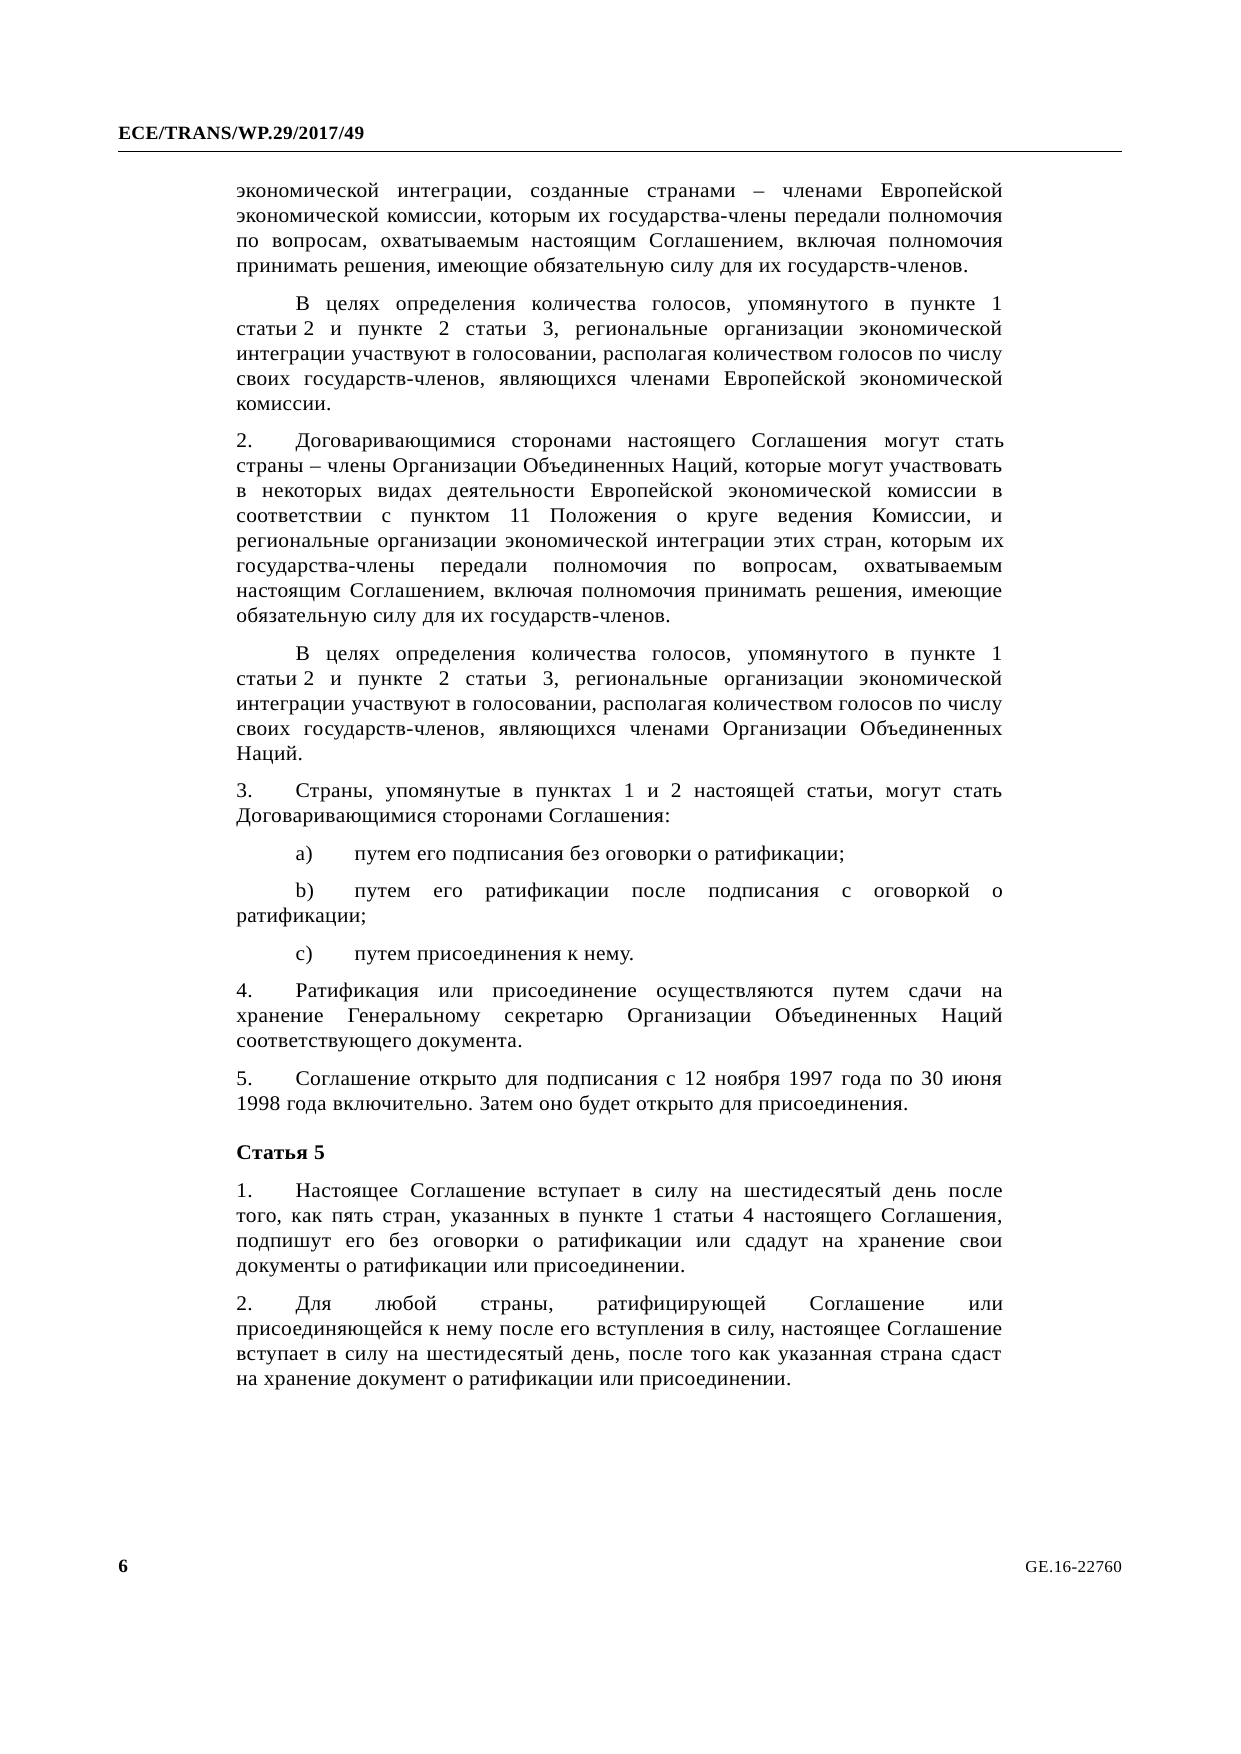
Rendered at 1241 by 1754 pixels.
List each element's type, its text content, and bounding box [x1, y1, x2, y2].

text В целях определения количества голосов, упомянутого в пункте 1 статьи 2 и пункте 2 статьи 3, региональные организации экономической интеграции участвуют в голосовании, располагая количеством голосов по числу своих государств-членов, являющихся членами Европейской экономической комиссии. [236, 290, 1004, 415]
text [236, 177, 1004, 277]
text 5. Соглашение открыто для подписания с 12 ноября 1997 года по 30 июня 1998 года включительно. Затем оно будет открыто для присоединения. [236, 1065, 1004, 1115]
text c) путем присоединения к нему. [236, 940, 1004, 965]
text a) путем его подписания без оговорки о ратификации; [236, 840, 1004, 865]
text 2. Договаривающимися сторонами настоящего Соглашения могут стать страны – члены Организации Объединенных Наций, которые могут участвовать в некоторых видах деятельности Европейской экономической комиссии в соответствии с пунктом 11 Положения о круге ведения Комиссии, и региональные организации экономической интеграции этих стран, которым их государства-члены передали полномочия по вопросам, охватываемым настоящим Соглашением, включая полномочия принимать решения, имеющие обязательную силу для их государств-членов. [236, 427, 1004, 627]
text Статья 5 [118, 1140, 1004, 1165]
text b) путем его ратификации после подписания с оговоркой о ратификации; [236, 877, 1004, 927]
text 3. Страны, упомянутые в пунктах 1 и 2 настоящей статьи, могут стать Договаривающимися сторонами Соглашения: [236, 777, 1004, 827]
text В целях определения количества голосов, упомянутого в пункте 1 статьи 2 и пункте 2 статьи 3, региональные организации экономической интеграции участвуют в голосовании, располагая количеством голосов по числу своих государств-членов, являющихся членами Организации Объединенных Наций. [236, 640, 1004, 765]
text 2. Для любой страны, ратифицирующей Соглашение или присоединяющейся к нему после его вступления в силу, настоящее Соглашение вступает в силу на шестидесятый день, после того как указанная страна сдаст на хранение документ о ратификации или присоединении. [236, 1290, 1004, 1390]
text 4. Ратификация или присоединение осуществляются путем сдачи на хранение Генеральному секретарю Организации Объединенных Наций соответствующего документа. [236, 977, 1004, 1052]
text 1. Настоящее Соглашение вступает в силу на шестидесятый день после того, как пять стран, указанных в пункте 1 статьи 4 настоящего Соглашения, подпишут его без оговорки о ратификации или сдадут на хранение свои документы о ратификации или присоединении. [236, 1177, 1004, 1277]
